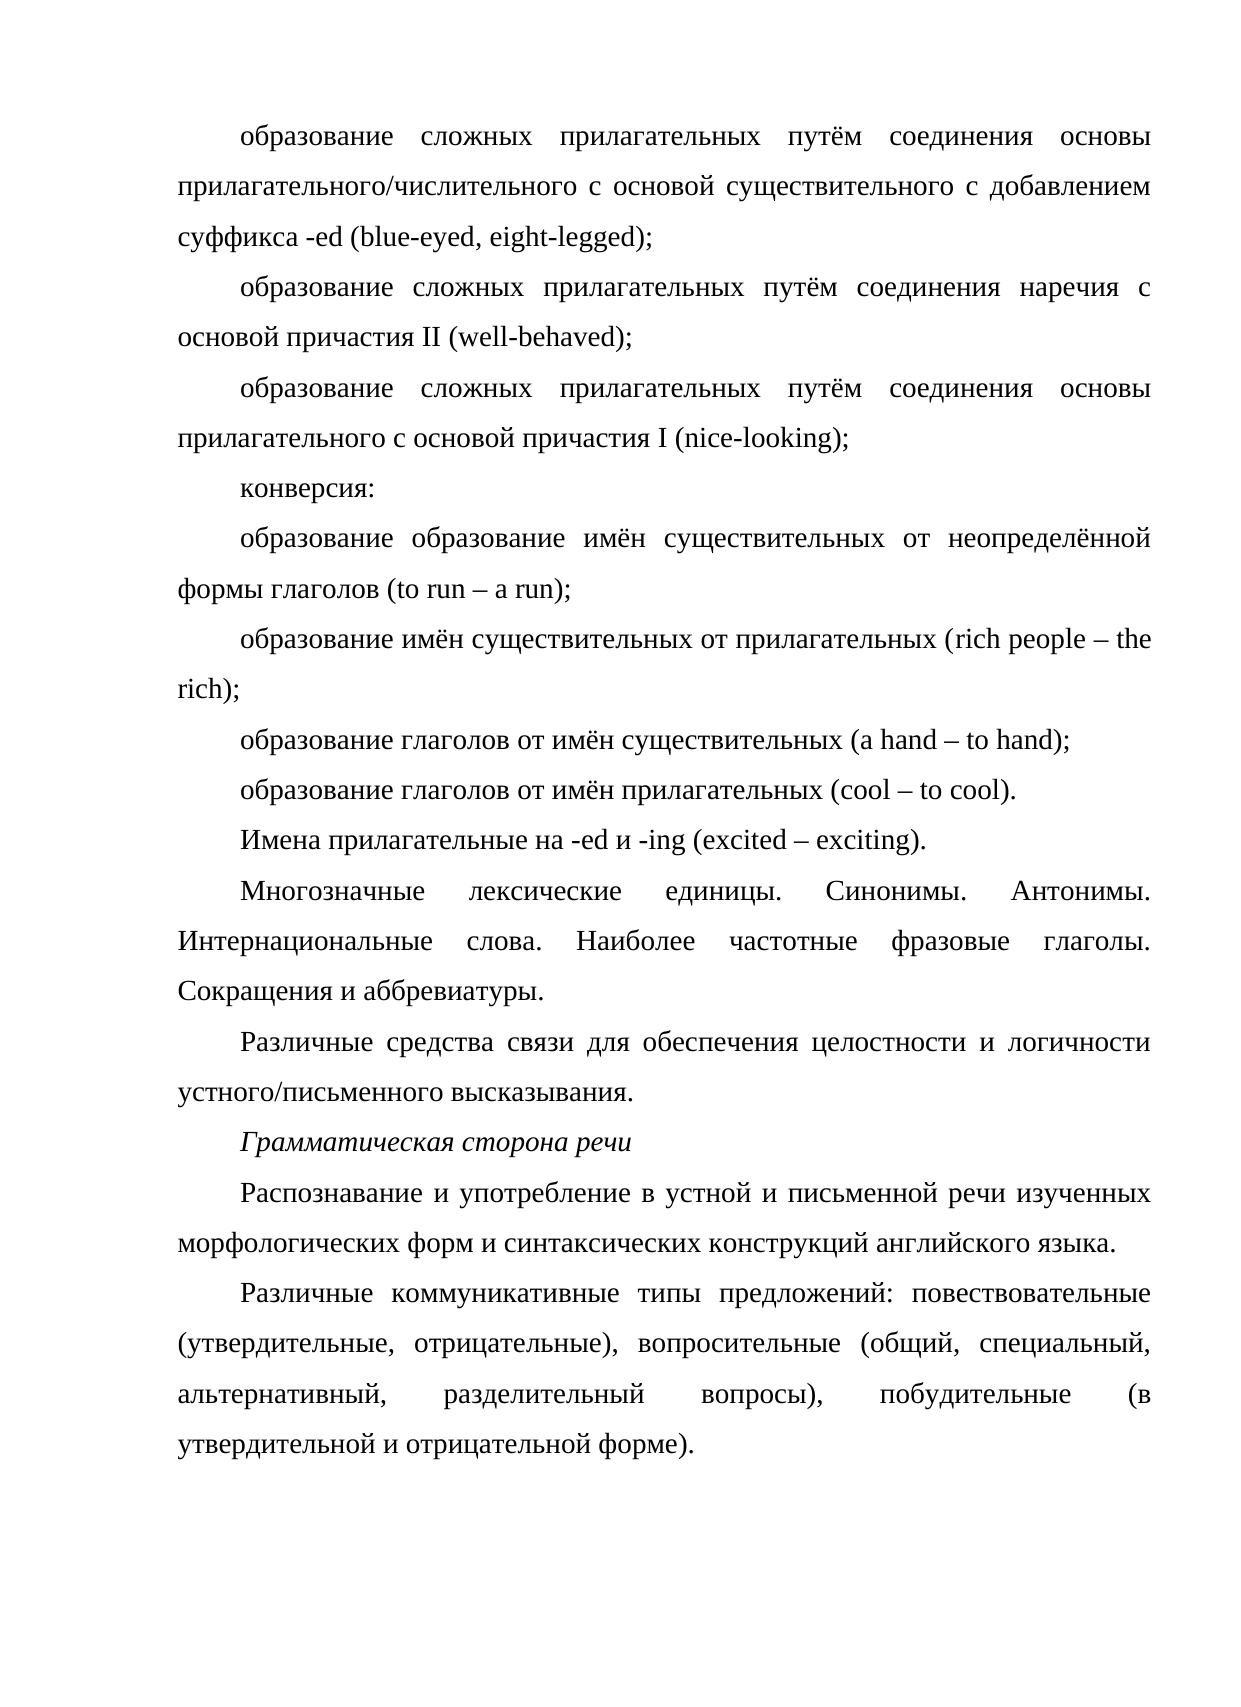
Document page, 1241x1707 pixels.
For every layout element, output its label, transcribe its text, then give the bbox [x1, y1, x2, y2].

text образование глаголов от имён прилагательных (cool – to cool). [177, 772, 1152, 806]
text образование имён существительных от прилагательных (rich people – the rich); [177, 621, 1152, 705]
text образование сложных прилагательных путём соединения наречия с основой причастия II (well-behaved); [177, 269, 1152, 353]
text образование сложных прилагательных путём соединения основы прилагательного с основой причастия I (nice-looking); [177, 370, 1152, 453]
text Грамматическая сторона речи [177, 1124, 1152, 1158]
text Различные коммуникативные типы предложений: повествовательные (утвердительные, отрицательные), вопросительные (общий, специальный, альтернативный, разделительный вопросы), побудительные (в утвердительной и отрицательной форме). [177, 1275, 1152, 1460]
text образование глаголов от имён существительных (a hand – to hand); [177, 722, 1152, 755]
text образование сложных прилагательных путём соединения основы прилагательного/числительного с основой существительного с добавлением суффикса -ed (blue-eyed, eight-legged); [177, 118, 1152, 252]
text Многозначные лексические единицы. Синонимы. Антонимы. Интернациональные слова. Наиболее частотные фразовые глаголы. Сокращения и аббревиатуры. [177, 873, 1152, 1007]
text образование образование имён существительных от неопределённой формы глаголов (to run – a run); [177, 521, 1152, 604]
text Имена прилагательные на -ed и -ing (excited – exciting). [177, 822, 1152, 856]
text конверсия: [177, 470, 1152, 504]
text Распознавание и употребление в устной и письменной речи изученных морфологических форм и синтаксических конструкций английского языка. [177, 1175, 1152, 1258]
text Различные средства связи для обеспечения целостности и логичности устного/письменного высказывания. [177, 1024, 1152, 1108]
